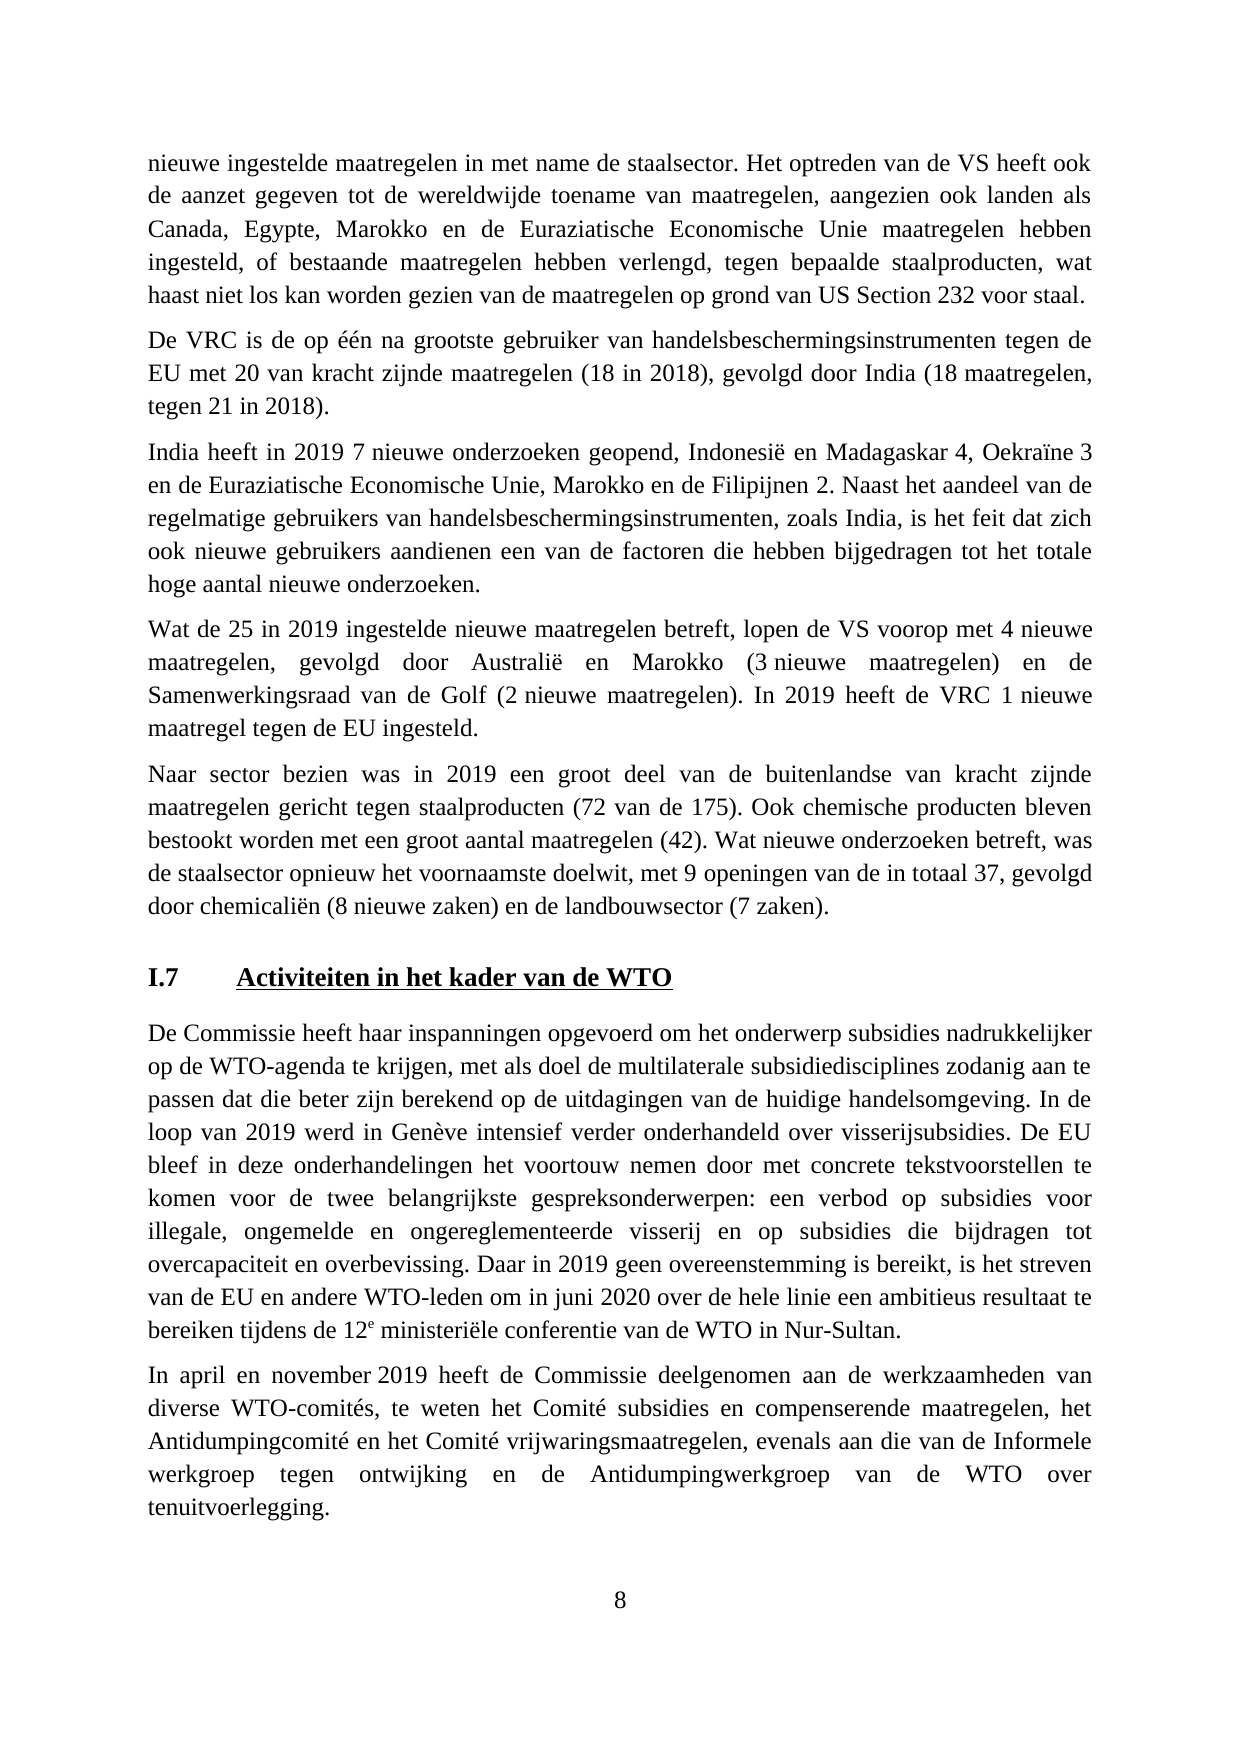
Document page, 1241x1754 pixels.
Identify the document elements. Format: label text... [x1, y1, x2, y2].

text Wat de 25 in 2019 ingestelde nieuwe maatregelen betreft, lopen de VS voorop met 4 nieuwe maatregelen, gevolgd door Australië en Marokko (3 nieuwe maatregelen) en de Samenwerkingsraad van de Golf (2 nieuwe maatregelen). In 2019 heeft de VRC 1 nieuwe maatregel tegen de EU ingesteld. [148, 614, 1093, 742]
text In april en november 2019 heeft de Commissie deelgenomen aan de werkzaamheden van diverse WTO-comités, te weten het Comité subsidies en compenserende maatregelen, het Antidumpingcomité en het Comité vrijwaringsmaatregelen, evenals aan die van de Informele werkgroep tegen ontwijking en de Antidumpingwerkgroep van de WTO over tenuitvoerlegging. [148, 1360, 1093, 1521]
text I.7 Activiteiten in het kader van de WTO [148, 962, 1093, 993]
text India heeft in 2019 7 nieuwe onderzoeken geopend, Indonesië en Madagaskar 4, Oekraïne 3 en de Euraziatische Economische Unie, Marokko en de Filipijnen 2. Naast het aandeel van de regelmatige gebruikers van handelsbeschermingsinstrumenten, zoals India, is het feit dat zich ook nieuwe gebruikers aandienen een van de factoren die hebben bijgedragen tot het totale hoge aantal nieuwe onderzoeken. [148, 437, 1093, 598]
text De Commissie heeft haar inspanningen opgevoerd om het onderwerp subsidies nadrukkelijker op de WTO-agenda te krijgen, met als doel de multilaterale subsidiedisciplines zodanig aan te passen dat die beter zijn berekend op de uitdagingen van de huidige handelsomgeving. In de loop van 2019 werd in Genève intensief verder onderhandeld over visserijsubsidies. De EU bleef in deze onderhandelingen het voortouw nemen door met concrete tekstvoorstellen te komen voor de twee belangrijkste gespreksonderwerpen: een verbod op subsidies voor illegale, ongemelde en ongereglementeerde visserij en op subsidies die bijdragen tot overcapaciteit en overbevissing. Daar in 2019 geen overeenstemming is bereikt, is het streven van de EU en andere WTO-leden om in juni 2020 over de hele linie een ambitieus resultaat te bereiken tijdens de 12e ministeriële conferentie van de WTO in Nur-Sultan. [148, 1018, 1093, 1344]
text Naar sector bezien was in 2019 een groot deel van de buitenlandse van kracht zijnde maatregelen gericht tegen staalproducten (72 van de 175). Ook chemische producten bleven bestookt worden met een groot aantal maatregelen (42). Wat nieuwe onderzoeken betreft, was de staalsector opnieuw het voornaamste doelwit, met 9 openingen van de in totaal 37, gevolgd door chemicaliën (8 nieuwe zaken) en de landbouwsector (7 zaken). [148, 759, 1093, 920]
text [148, 148, 1093, 308]
text De VRC is de op één na grootste gebruiker van handelsbeschermingsinstrumenten tegen de EU met 20 van kracht zijnde maatregelen (18 in 2018), gevolgd door India (18 maatregelen, tegen 21 in 2018). [148, 325, 1093, 420]
